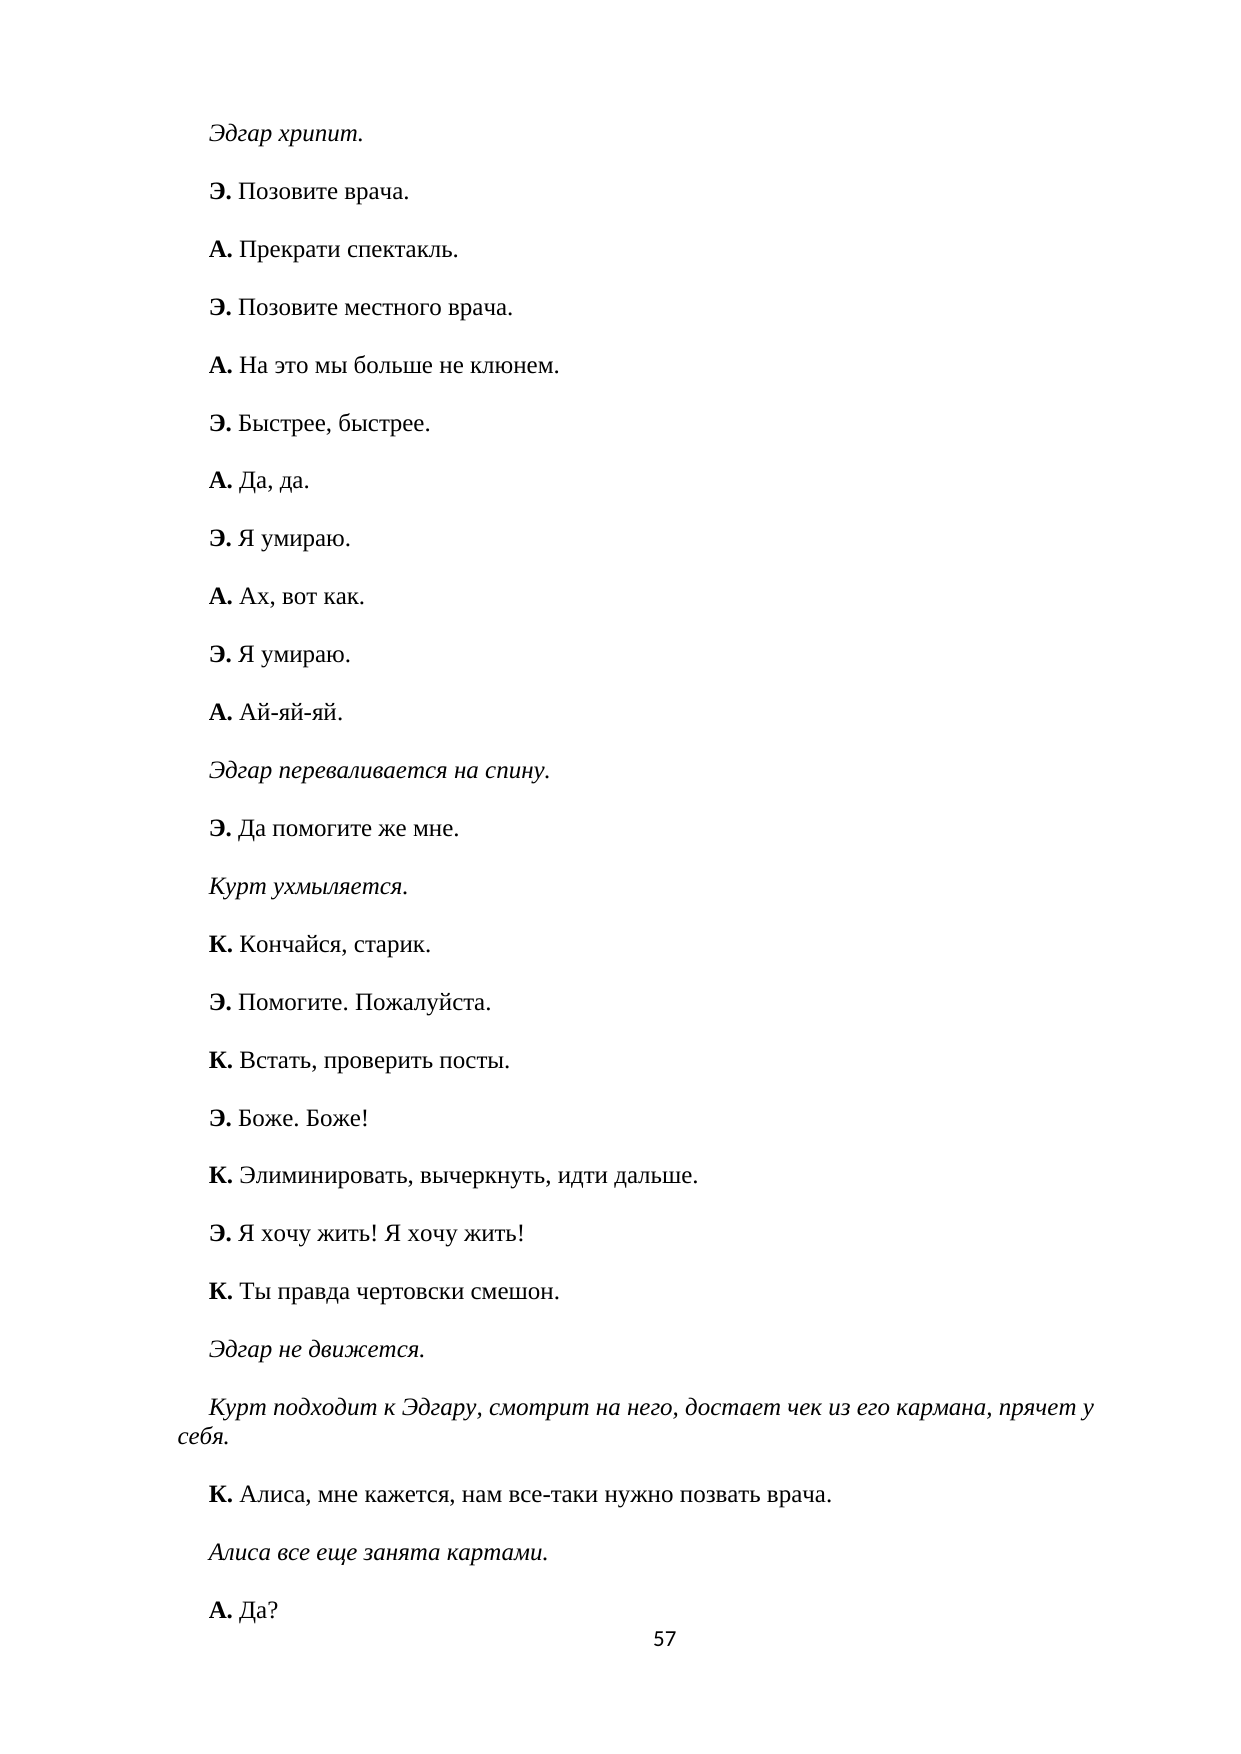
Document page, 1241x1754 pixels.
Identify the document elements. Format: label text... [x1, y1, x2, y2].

text А. Ах, вот как. [177, 581, 1152, 610]
text К. Кончайся, старик. [177, 929, 1152, 958]
text А. Да, да. [177, 466, 1152, 494]
text К. Встать, проверить посты. [177, 1045, 1152, 1073]
text К. Ты правда чертовски смешон. [177, 1276, 1152, 1305]
text Э. Я умираю. [177, 523, 1152, 552]
text Алиса все еще занята картами. [177, 1537, 1152, 1566]
text Э. Быстрее, быстрее. [177, 408, 1152, 436]
text Курт ухмыляется. [177, 871, 1152, 900]
text Курт подходит к Эдгару, смотрит на него, достает чек из его кармана, прячет у себя. [177, 1392, 1152, 1450]
text К. Элиминировать, вычеркнуть, идти дальше. [177, 1161, 1152, 1189]
text Э. Позовите врача. [177, 176, 1152, 205]
text К. Алиса, мне кажется, нам все-таки нужно позвать врача. [177, 1479, 1152, 1508]
text А. Ай-яй-яй. [177, 697, 1152, 726]
text А. Прекрати спектакль. [177, 234, 1152, 263]
text А. Да? [177, 1595, 1152, 1623]
text Э. Помогите. Пожалуйста. [177, 987, 1152, 1016]
text Эдгар не движется. [177, 1334, 1152, 1363]
text Э. Позовите местного врача. [177, 292, 1152, 321]
text Э. Боже. Боже! [177, 1103, 1152, 1131]
text Э. Я хочу жить! Я хочу жить! [177, 1218, 1152, 1247]
text Э. Я умираю. [177, 639, 1152, 668]
text Эдгар переваливается на спину. [177, 755, 1152, 784]
text А. На это мы больше не клюнем. [177, 350, 1152, 378]
text Э. Да помогите же мне. [177, 813, 1152, 842]
text Эдгар хрипит. [177, 118, 1152, 147]
